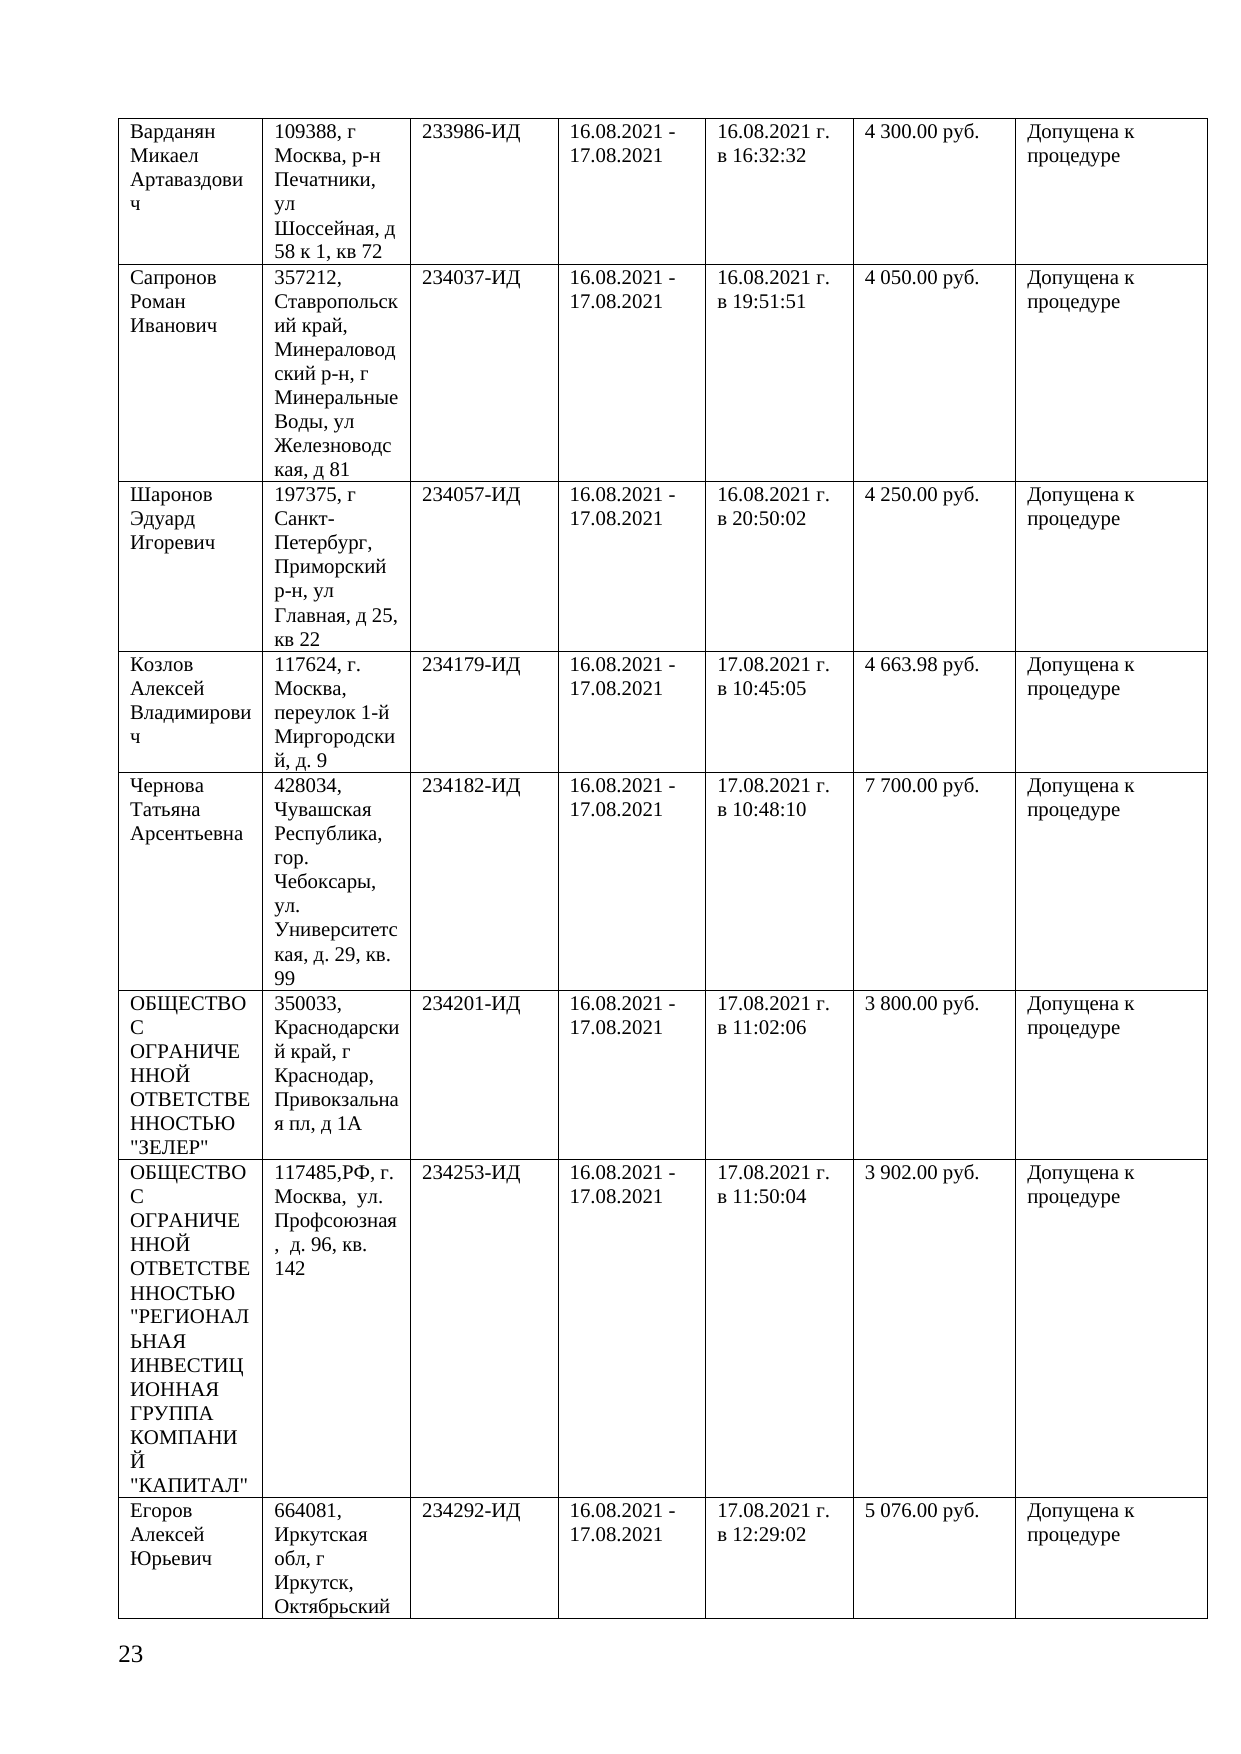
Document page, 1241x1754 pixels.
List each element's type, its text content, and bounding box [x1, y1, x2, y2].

table_cell 3 902.00 руб. [854, 1160, 1015, 1497]
table_cell 3 800.00 руб. [854, 991, 1015, 1159]
table_cell 16.08.2021 - 17.08.2021 [559, 1160, 705, 1497]
table_cell 16.08.2021 г. в 16:32:32 [706, 119, 853, 263]
table_cell Допущена к процедуре [1016, 482, 1207, 651]
table_cell Допущена к процедуре [1016, 119, 1207, 263]
table_cell Допущена к процедуре [1016, 773, 1207, 989]
table_cell 357212, Ставропольский край, Минераловодский р-н, г Минеральные Воды, ул Железноводская, д 81 [263, 265, 410, 481]
table_cell 234253-ИД [411, 1160, 558, 1497]
table_cell 16.08.2021 г. в 19:51:51 [706, 265, 853, 481]
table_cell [263, 1498, 410, 1618]
table_cell 234179-ИД [411, 652, 558, 772]
table_cell Сапронов Роман Иванович [119, 265, 262, 481]
table_cell 234182-ИД [411, 773, 558, 989]
table_cell 16.08.2021 - 17.08.2021 [559, 652, 705, 772]
table_cell 16.08.2021 - 17.08.2021 [559, 773, 705, 989]
table_cell 17.08.2021 г. в 10:48:10 [706, 773, 853, 989]
table_cell 234292-ИД [411, 1498, 558, 1618]
table_cell 16.08.2021 - 17.08.2021 [559, 991, 705, 1159]
table_cell 4 663.98 руб. [854, 652, 1015, 772]
table_cell 16.08.2021 - 17.08.2021 [559, 482, 705, 651]
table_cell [119, 1498, 262, 1618]
table_cell 350033, Краснодарский край, г Краснодар, Привокзальная пл, д 1А [263, 991, 410, 1159]
table_cell Допущена к процедуре [1016, 652, 1207, 772]
table_cell 5 076.00 руб. [854, 1498, 1015, 1618]
table_cell 4 050.00 руб. [854, 265, 1015, 481]
table_cell Шаронов Эдуард Игоревич [119, 482, 262, 651]
table_cell 197375, г Санкт-Петербург, Приморский р-н, ул Главная, д 25, кв 22 [263, 482, 410, 651]
table_cell Чернова Татьяна Арсентьевна [119, 773, 262, 989]
table_cell Варданян Микаел Артаваздович [119, 119, 262, 263]
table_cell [706, 1498, 853, 1618]
table_cell Допущена к процедуре [1016, 1160, 1207, 1497]
table_cell 16.08.2021 г. в 20:50:02 [706, 482, 853, 651]
table_cell 4 250.00 руб. [854, 482, 1015, 651]
table_cell 428034, Чувашская Республика, гор. Чебоксары, ул. Университетская, д. 29, кв. 99 [263, 773, 410, 989]
table_cell 233986-ИД [411, 119, 558, 263]
table_cell 117485,РФ, г. Москва, ул. Профсоюзная, д. 96, кв. 142 [263, 1160, 410, 1497]
table_cell Козлов Алексей Владимирович [119, 652, 262, 772]
table_cell 117624, г. Москва, переулок 1-й Миргородский, д. 9 [263, 652, 410, 772]
table_cell Допущена к процедуре [1016, 265, 1207, 481]
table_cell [1016, 1498, 1207, 1618]
table_cell 234057-ИД [411, 482, 558, 651]
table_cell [559, 1498, 705, 1618]
table_cell 234201-ИД [411, 991, 558, 1159]
table_cell 17.08.2021 г. в 11:50:04 [706, 1160, 853, 1497]
table_cell 16.08.2021 - 17.08.2021 [559, 119, 705, 263]
table_cell 7 700.00 руб. [854, 773, 1015, 989]
table_cell Допущена к процедуре [1016, 991, 1207, 1159]
table_cell 4 300.00 руб. [854, 119, 1015, 263]
table_cell 234037-ИД [411, 265, 558, 481]
table_cell 16.08.2021 - 17.08.2021 [559, 265, 705, 481]
table_cell ОБЩЕСТВО С ОГРАНИЧЕННОЙ ОТВЕТСТВЕННОСТЬЮ "ЗЕЛЕР" [119, 991, 262, 1159]
table_cell 109388, г Москва, р-н Печатники, ул Шоссейная, д 58 к 1, кв 72 [263, 119, 410, 263]
table_cell 17.08.2021 г. в 11:02:06 [706, 991, 853, 1159]
table_cell 17.08.2021 г. в 10:45:05 [706, 652, 853, 772]
table_cell ОБЩЕСТВО С ОГРАНИЧЕННОЙ ОТВЕТСТВЕННОСТЬЮ "РЕГИОНАЛЬНАЯ ИНВЕСТИЦИОННАЯ ГРУППА КОМПАНИЙ "КАПИТАЛ" [119, 1160, 262, 1497]
